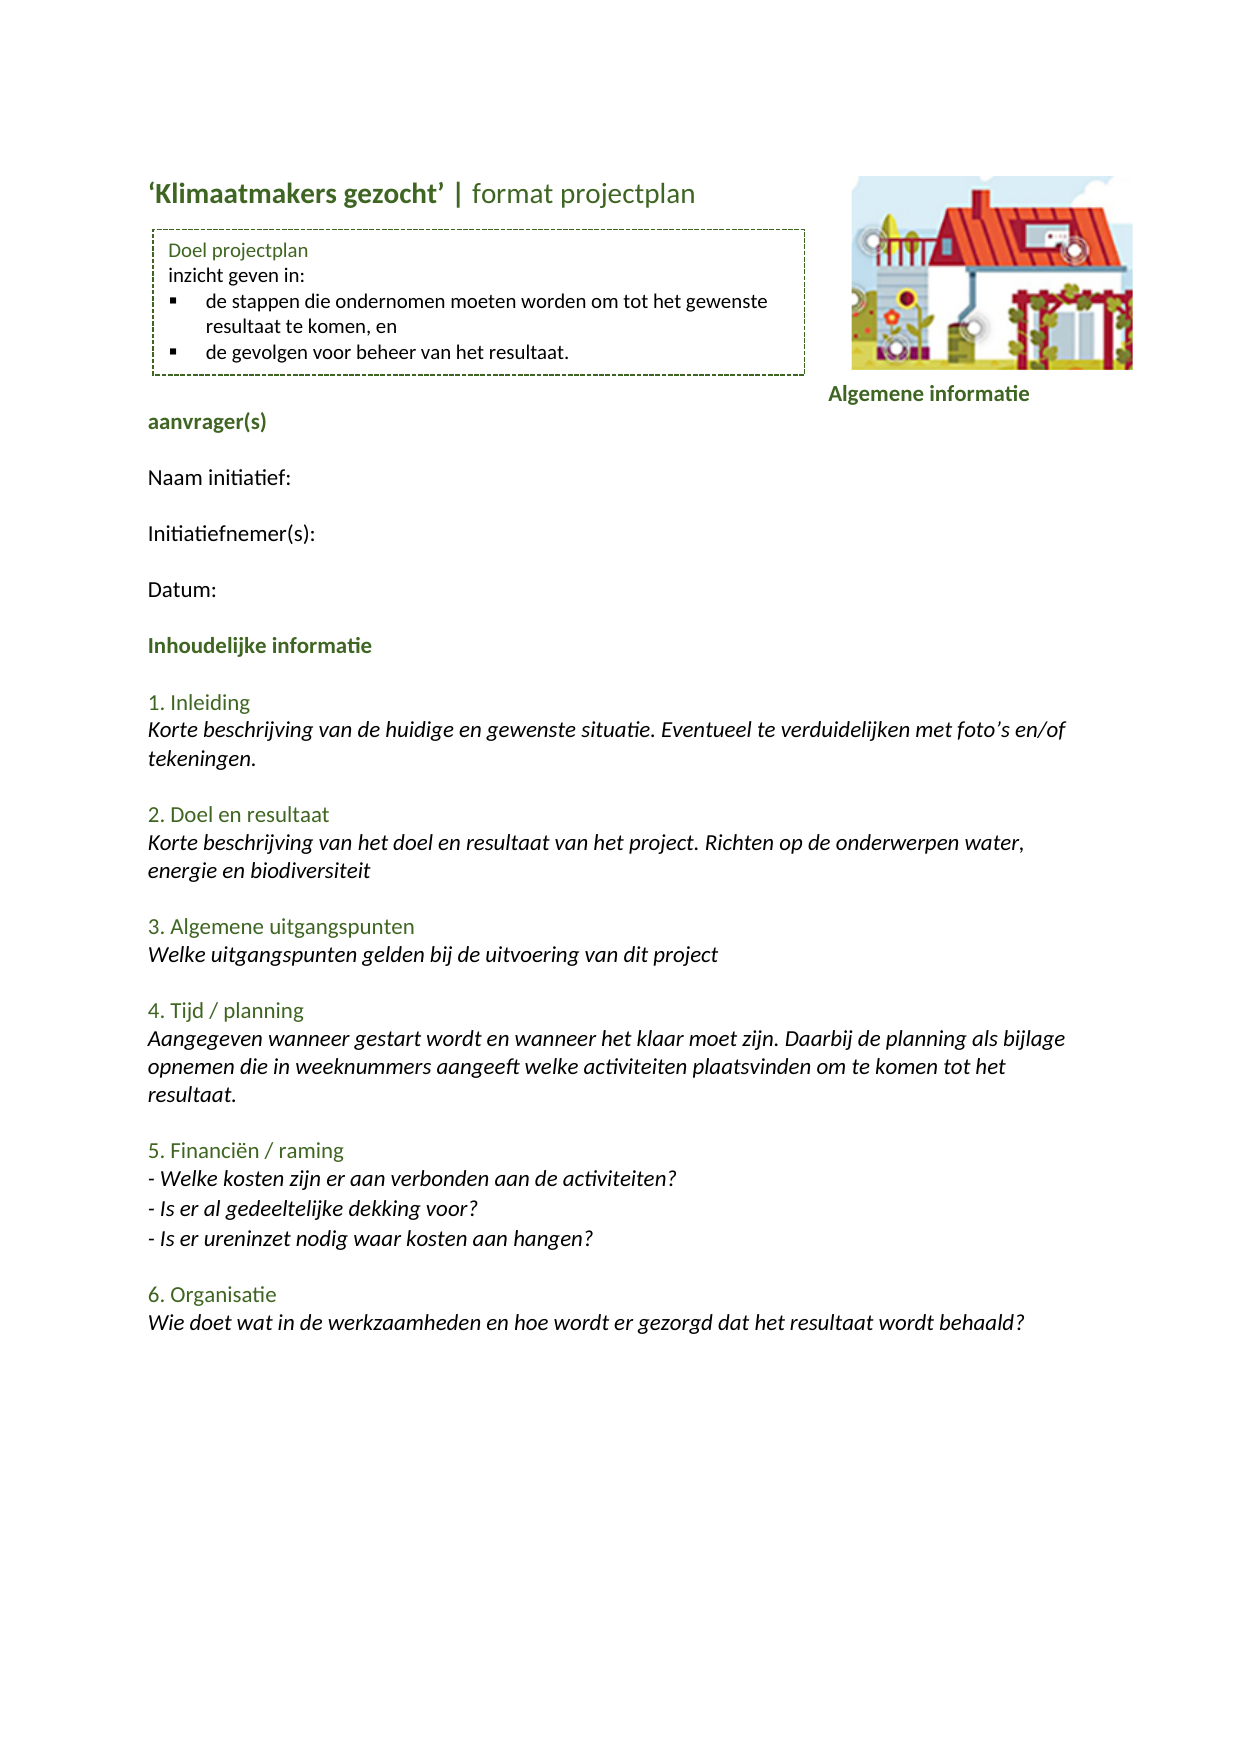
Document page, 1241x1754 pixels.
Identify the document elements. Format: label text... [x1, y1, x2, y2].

text 6. Organisatie [148, 1280, 1093, 1308]
text Inhoudelijke informatie [148, 632, 1093, 659]
text 3. Algemene uitgangspunten [148, 912, 1093, 940]
text - Is er al gedeeltelijke dekking voor? [148, 1194, 1093, 1222]
picture [851, 176, 1133, 370]
text Wie doet wat in de werkzaamheden en hoe wordt er gezorgd dat het resultaat wordt behaald? [148, 1308, 1093, 1336]
text Initiatiefnemer(s): [148, 519, 1093, 547]
text Algemene informatie aanvrager(s) [148, 239, 1093, 435]
text Datum: [148, 576, 1093, 603]
text 4. Tijd / planning [148, 996, 1093, 1024]
text 2. Doel en resultaat [148, 800, 1093, 828]
text - Welke kosten zijn er aan verbonden aan de activiteiten? [148, 1164, 1093, 1192]
text Korte beschrijving van het doel en resultaat van het project. Richten op de onderwerpen water, energie en biodiversiteit [148, 828, 1093, 884]
text Welke uitgangspunten gelden bij de uitvoering van dit project [148, 940, 1093, 968]
list ‘Klimaatmakers gezocht’ | format projectplan [148, 176, 851, 211]
text Aangegeven wanneer gestart wordt en wanneer het klaar moet zijn. Daarbij de planning als bijlage opnemen die in weeknummers aangeeft welke activiteiten plaatsvinden om te komen tot het resultaat. [148, 1024, 1093, 1108]
text Naam initiatief: [148, 463, 1093, 491]
text Korte beschrijving van de huidige en gewenste situatie. Eventueel te verduidelijken met foto’s en/of tekeningen. [148, 716, 1093, 772]
text 5. Financiën / raming [148, 1136, 1093, 1164]
text - Is er ureninzet nodig waar kosten aan hangen? [148, 1224, 1093, 1252]
text 1. Inleiding [148, 688, 1093, 716]
